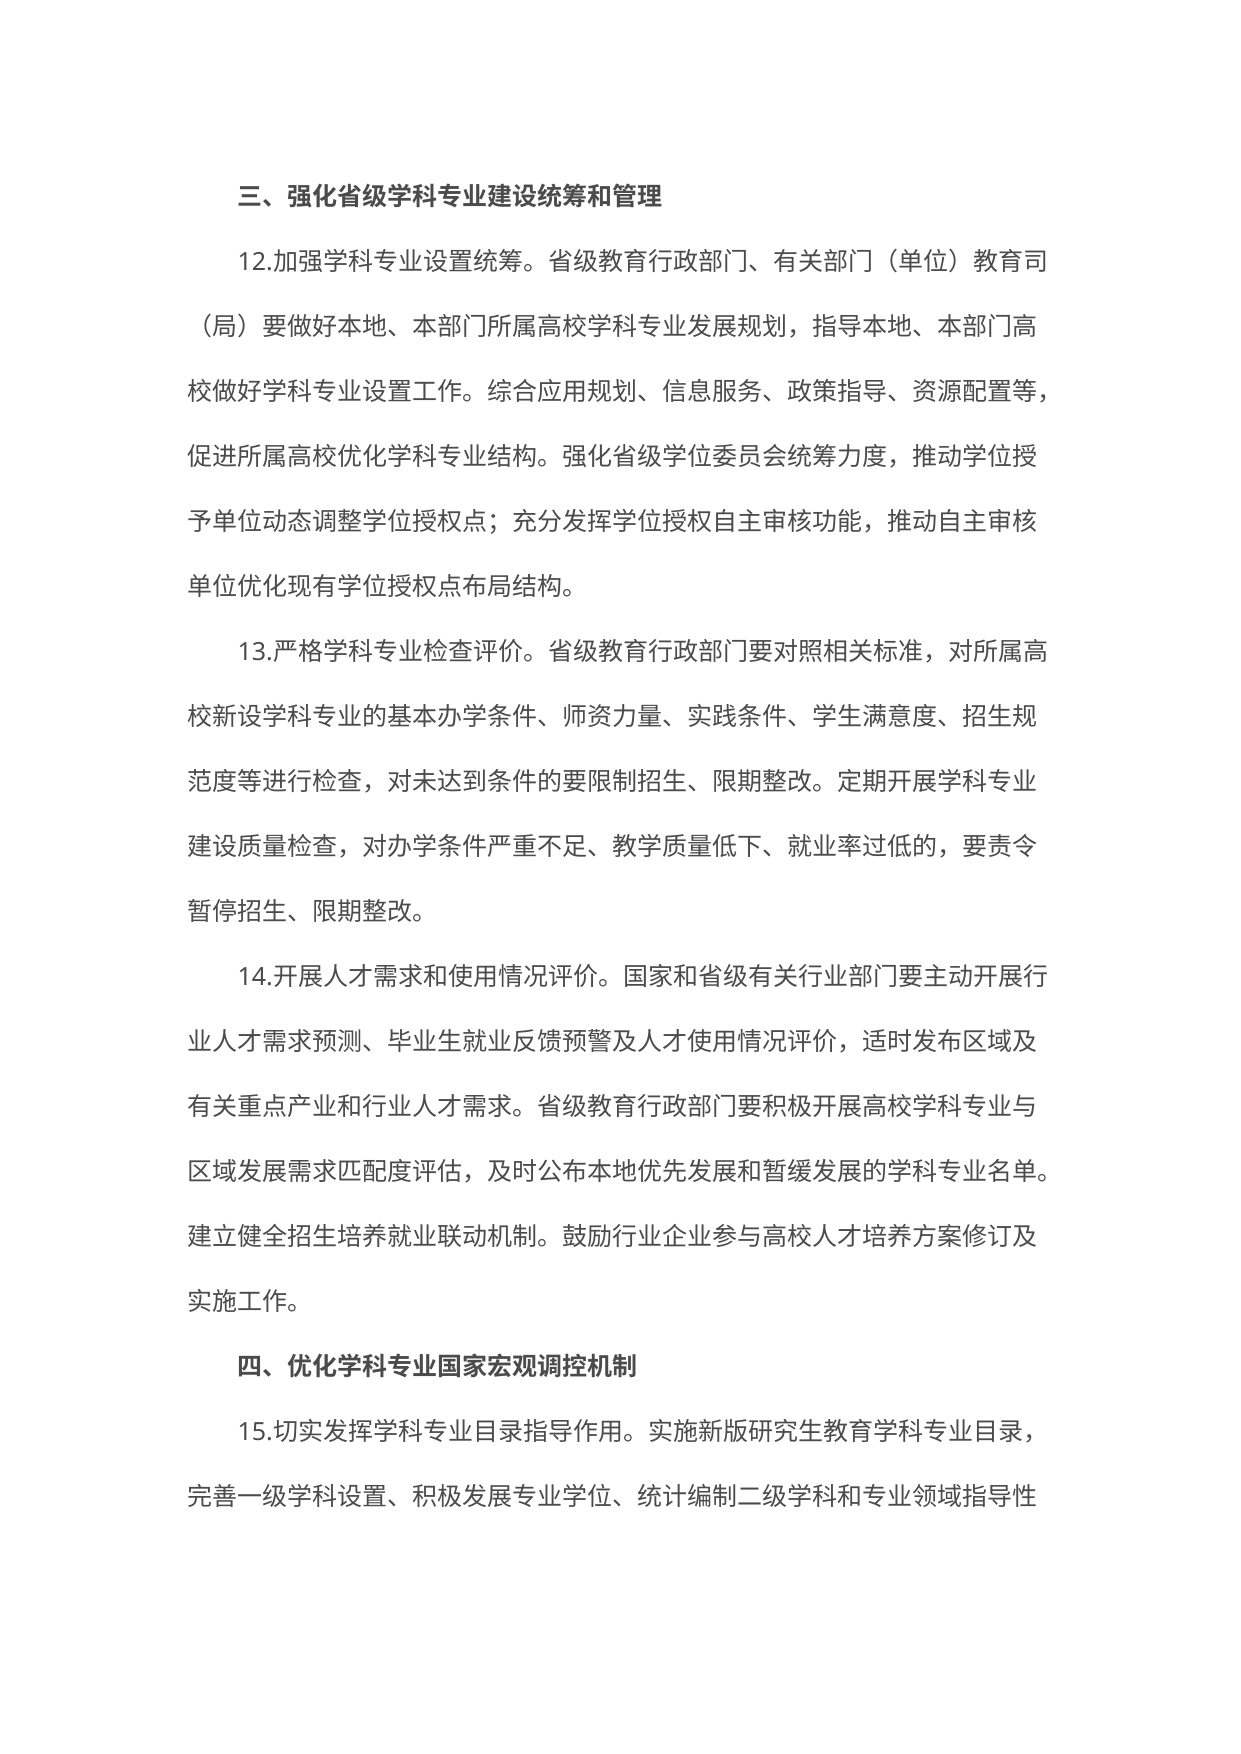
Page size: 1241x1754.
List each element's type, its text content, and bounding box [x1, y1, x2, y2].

text 12.加强学科专业设置统筹。省级教育行政部门、有关部门（单位）教育司（局）要做好本地、本部门所属高校学科专业发展规划，指导本地、本部门高校做好学科专业设置工作。综合应用规划、信息服务、政策指导、资源配置等，促进所属高校优化学科专业结构。强化省级学位委员会统筹力度，推动学位授予单位动态调整学位授权点；充分发挥学位授权自主审核功能，推动自主审核单位优化现有学位授权点布局结构。 [187, 227, 1053, 617]
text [187, 1397, 1053, 1527]
text 13.严格学科专业检查评价。省级教育行政部门要对照相关标准，对所属高校新设学科专业的基本办学条件、师资力量、实践条件、学生满意度、招生规范度等进行检查，对未达到条件的要限制招生、限期整改。定期开展学科专业建设质量检查，对办学条件严重不足、教学质量低下、就业率过低的，要责令暂停招生、限期整改。 [187, 617, 1053, 942]
text 14.开展人才需求和使用情况评价。国家和省级有关行业部门要主动开展行业人才需求预测、毕业生就业反馈预警及人才使用情况评价，适时发布区域及有关重点产业和行业人才需求。省级教育行政部门要积极开展高校学科专业与区域发展需求匹配度评估，及时公布本地优先发展和暂缓发展的学科专业名单。建立健全招生培养就业联动机制。鼓励行业企业参与高校人才培养方案修订及实施工作。 [187, 942, 1053, 1332]
text 三、强化省级学科专业建设统筹和管理 [187, 162, 1053, 227]
text 四、优化学科专业国家宏观调控机制 [187, 1332, 1053, 1397]
